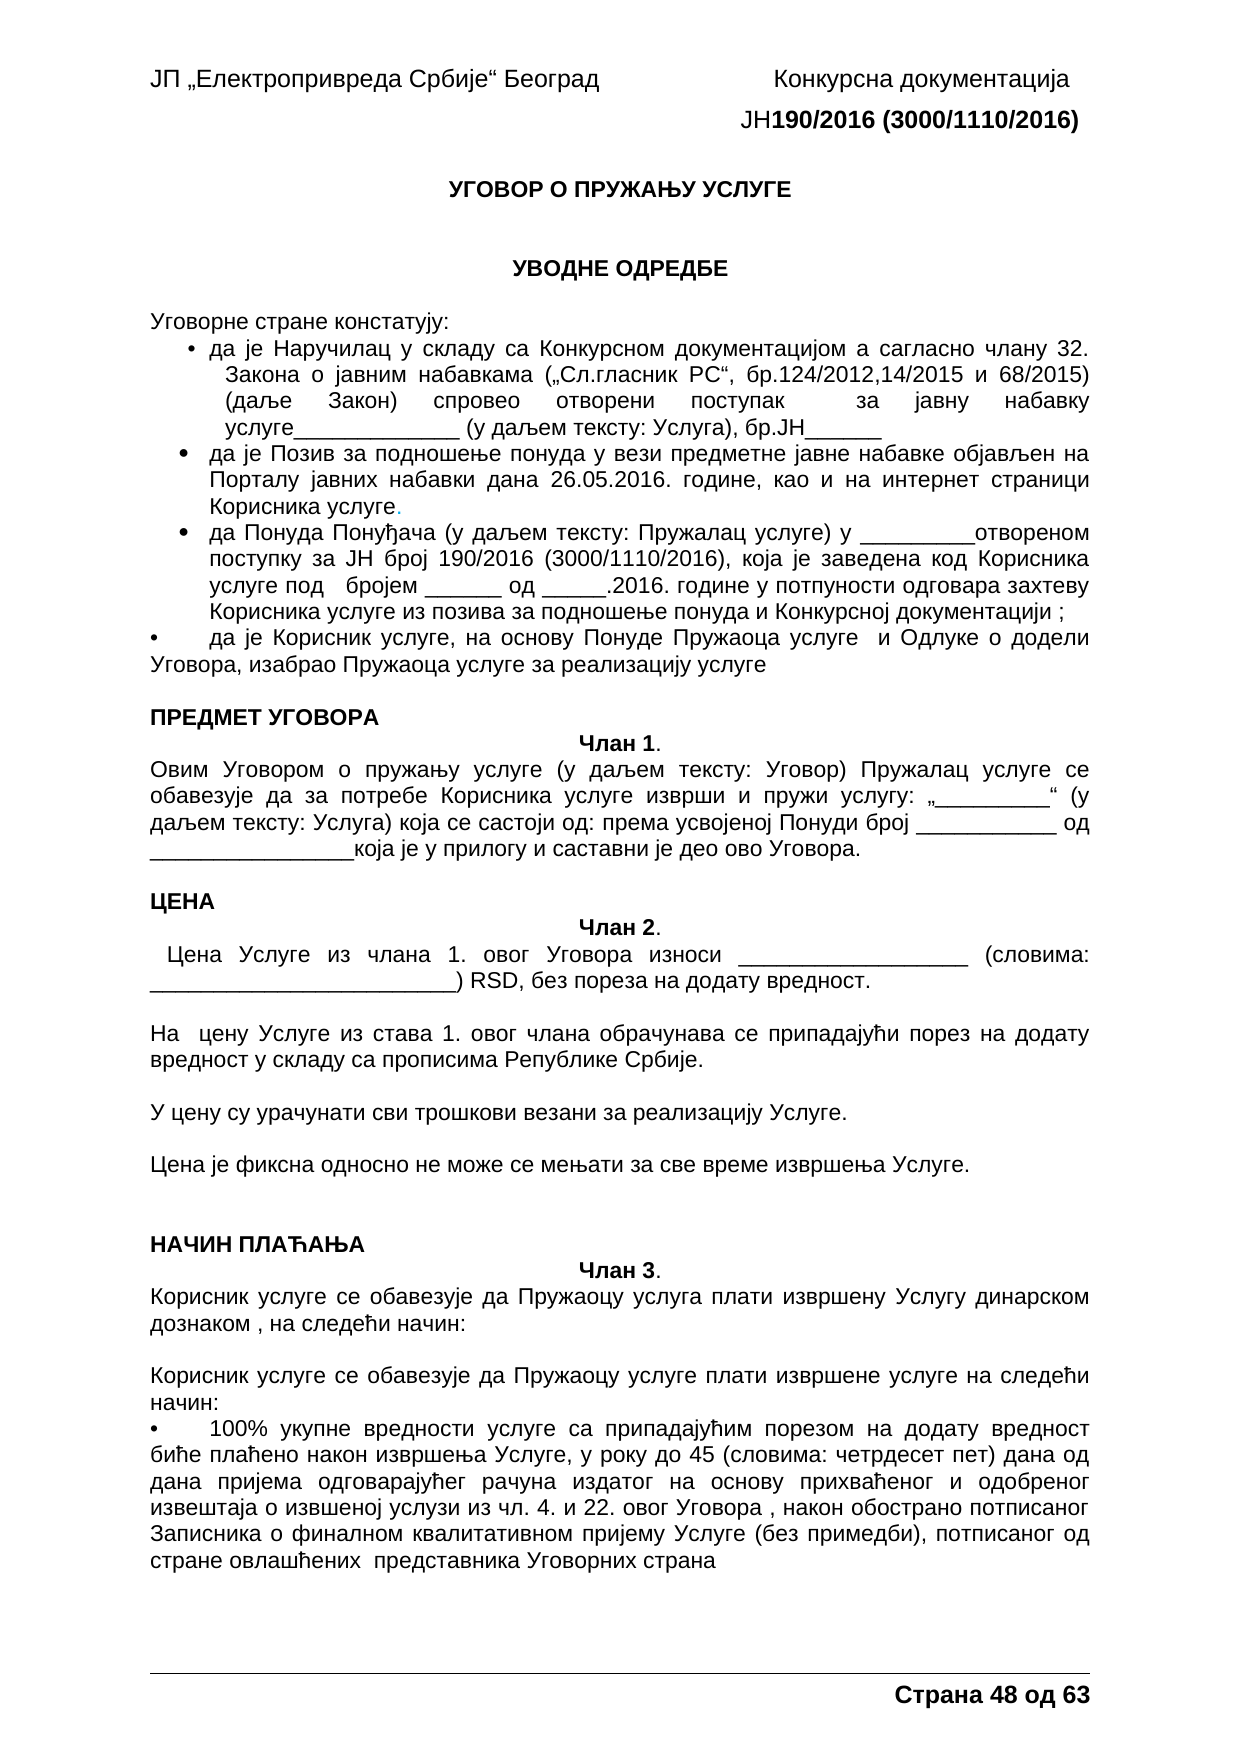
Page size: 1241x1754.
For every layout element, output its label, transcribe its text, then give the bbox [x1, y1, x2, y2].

text • да је Корисник услуге, на основу Понуде Пружаоца услуге и Одлуке о додели Уговора, изабрао Пружаоца услуге за реализацију услуге [150, 624, 1090, 677]
list да је Позив за подношење понуда у вези предметне јавне набавке објављен на Порталу јавних набавки дана 26.05.2016. године, као и на интернет страници Корисника услуге. [179, 440, 1090, 519]
text Члан 3. [150, 1257, 1090, 1283]
text Цена је фиксна односно не може се мењати за све време извршења Услуге. [150, 1151, 1090, 1178]
list да је Наручилац у складу са Конкурсном документацијом а сагласно члану 32. Закона о јавним набавкама („Сл.гласник РС“, бр.124/2012,14/2015 и 68/2015) (даље Закон) спровео отворени поступак за јавну набавку услуге_____________ (у даљем тексту: Услуга), бр.ЈН______ [187, 334, 1090, 440]
text Корисник услуге се обавезује да Пружаоцу услуге плати извршене услуге на следећи начин: [150, 1362, 1090, 1415]
text У цену су урачунати сви трошкови везани за реализацију Услуге. [150, 1099, 1090, 1125]
text На цену Услуге из става 1. овог члана обрачунава се припадајући порез на додату вредност у складу са прописима Републике Србије. [150, 1020, 1090, 1072]
text УГОВОР О ПРУЖАЊУ УСЛУГЕ [150, 176, 1090, 203]
text УВОДНЕ ОДРЕДБЕ [150, 255, 1090, 282]
text Члан 1. [150, 730, 1090, 756]
text Овим Уговором о пружању услуге (у даљем тексту: Уговор) Пружалац услуге се обавезује да за потребе Корисника услуге изврши и пружи услугу: „_________“ (у даљем тексту: Услуга) која се састоји од: према усвојеној Понуди број ___________ од ________________која је у прилогу и саставни је део ово Уговора. [150, 756, 1090, 862]
text Члан 2. [150, 914, 1090, 941]
text Корисник услуге се обавезује да Пружаоцу услуга плати извршену Услугу динарском дознаком , на следећи начин: [150, 1283, 1090, 1336]
text НАЧИН ПЛАЋАЊА [150, 1231, 1090, 1257]
text ПРЕДМЕТ УГОВОРА [150, 703, 1090, 730]
text • 100% укупне вредности услуге са припадајућим порезом на додату вредност биће плаћено након извршења Услуге, у року до 45 (словима: четрдесет пет) дана од дана пријема одговарајућег рачуна издатог на основу прихваћеног и одобреног извештаја о извшеној услузи из чл. 4. и 22. овог Уговора , након обострано потписаног Записника о финалном квалитативном пријему Услуге (без примедби), потписаног од стране овлашћених представника Уговорних страна [150, 1415, 1090, 1573]
text ЦЕНА [150, 888, 1090, 914]
text Уговорне стране констатују: [150, 308, 1090, 334]
text Цена Услуге из члана 1. овог Уговора износи __________________ (словима: ________________________) RSD, без пореза на додату вредност. [150, 941, 1090, 993]
list да Понуда Понуђача (у даљем тексту: Пружалац услуге) у _________отвореном поступку за ЈН број 190/2016 (3000/1110/2016), која је заведена код Корисника услуге под бројем ______ од _____.2016. године у потпуности одговара захтеву Корисника услуге из позива за подношење понуда и Конкурсној документацији ; [179, 519, 1090, 624]
